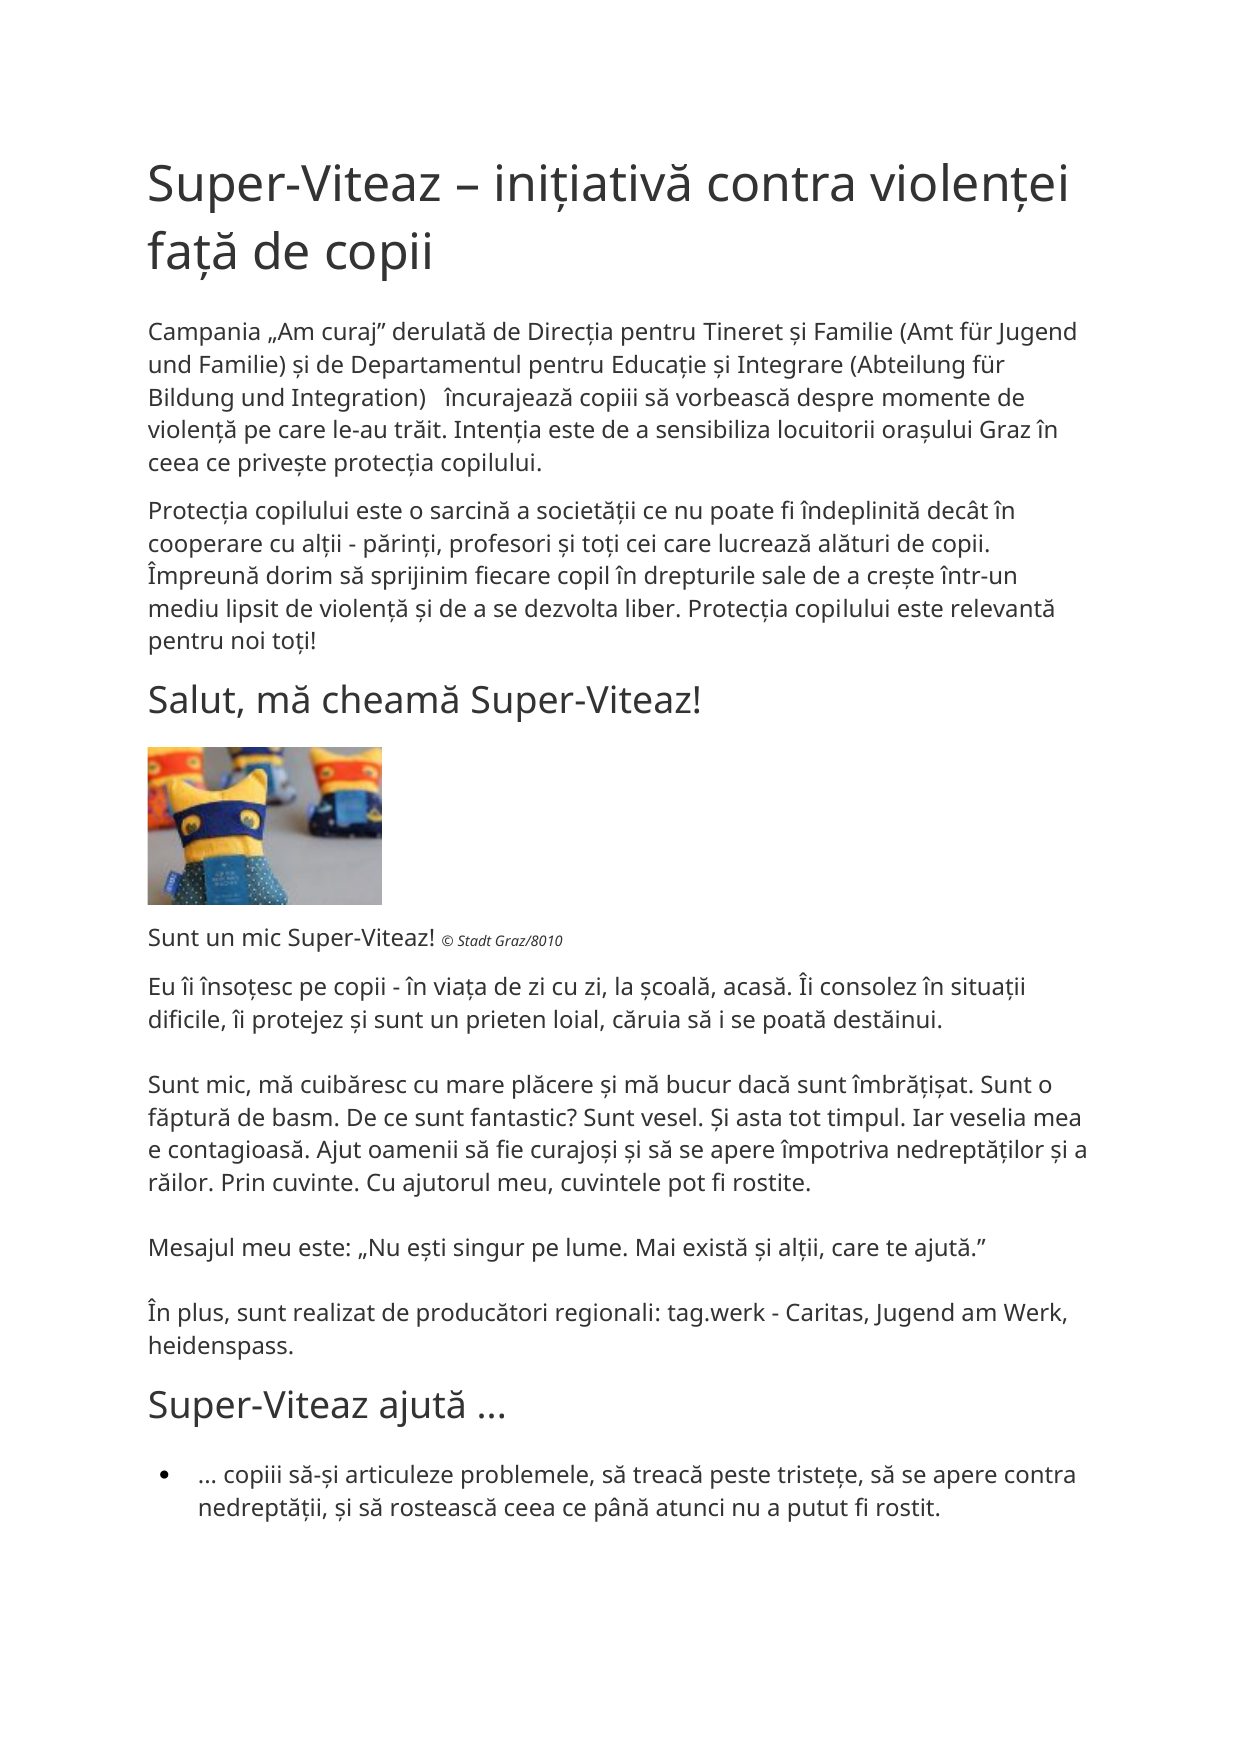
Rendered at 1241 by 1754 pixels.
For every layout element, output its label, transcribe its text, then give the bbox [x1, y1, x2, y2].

text Eu îi însoțesc pe copii - în viața de zi cu zi, la școală, acasă. Îi consolez în situații dificile, îi protejez și sunt un prieten loial, căruia să i se poată destăinui. Sunt mic, mă cuibăresc cu mare plăcere și mă bucur dacă sunt îmbrățișat. Sunt o făptură de basm. De ce sunt fantastic? Sunt vesel. Și asta tot timpul. Iar veselia mea e contagioasă. Ajut oamenii să fie curajoși și să se apere împotriva nedreptăților și a răilor. Prin cuvinte. Cu ajutorul meu, cuvintele pot fi rostite. Mesajul meu este: „Nu ești singur pe lume. Mai există și alții, care te ajută.” În plus, sunt realizat de producători regionali: tag.werk - Caritas, Jugend am Werk, heidenspass. [148, 970, 1093, 1361]
text Super-Viteaz ajută ... [148, 1378, 1093, 1429]
text Salut, mă cheamă Super-Viteaz! [148, 673, 1093, 724]
text Protecția copilului este o sarcină a societății ce nu poate fi îndeplinită decât în cooperare cu alții - părinți, profesori și toți cei care lucrează alături de copii. Împreună dorim să sprijinim fiecare copil în drepturile sale de a crește într-un mediu lipsit de violență și de a se dezvolta liber. Protecția copilului este relevantă pentru noi toți! [148, 494, 1093, 657]
list ... copiii să-și articuleze problemele, să treacă peste tristețe, să se apere contra nedreptății, și să rostească ceea ce până atunci nu a putut fi rostit. [160, 1458, 1093, 1551]
picture [147, 747, 382, 905]
text Super-Viteaz – inițiativă contra violenței față de copii [148, 148, 1093, 284]
text Sunt un mic Super-Viteaz! © Stadt Graz/8010 [148, 921, 1093, 953]
text Campania „Am curaj” derulată de Direcția pentru Tineret și Familie (Amt für Jugend und Familie) și de Departamentul pentru Educație și Integrare (Abteilung für Bildung und Integration) încurajează copiii să vorbească despre momente de violență pe care le-au trăit. Intenția este de a sensibiliza locuitorii orașului Graz în ceea ce privește protecția copilului. [148, 315, 1093, 478]
